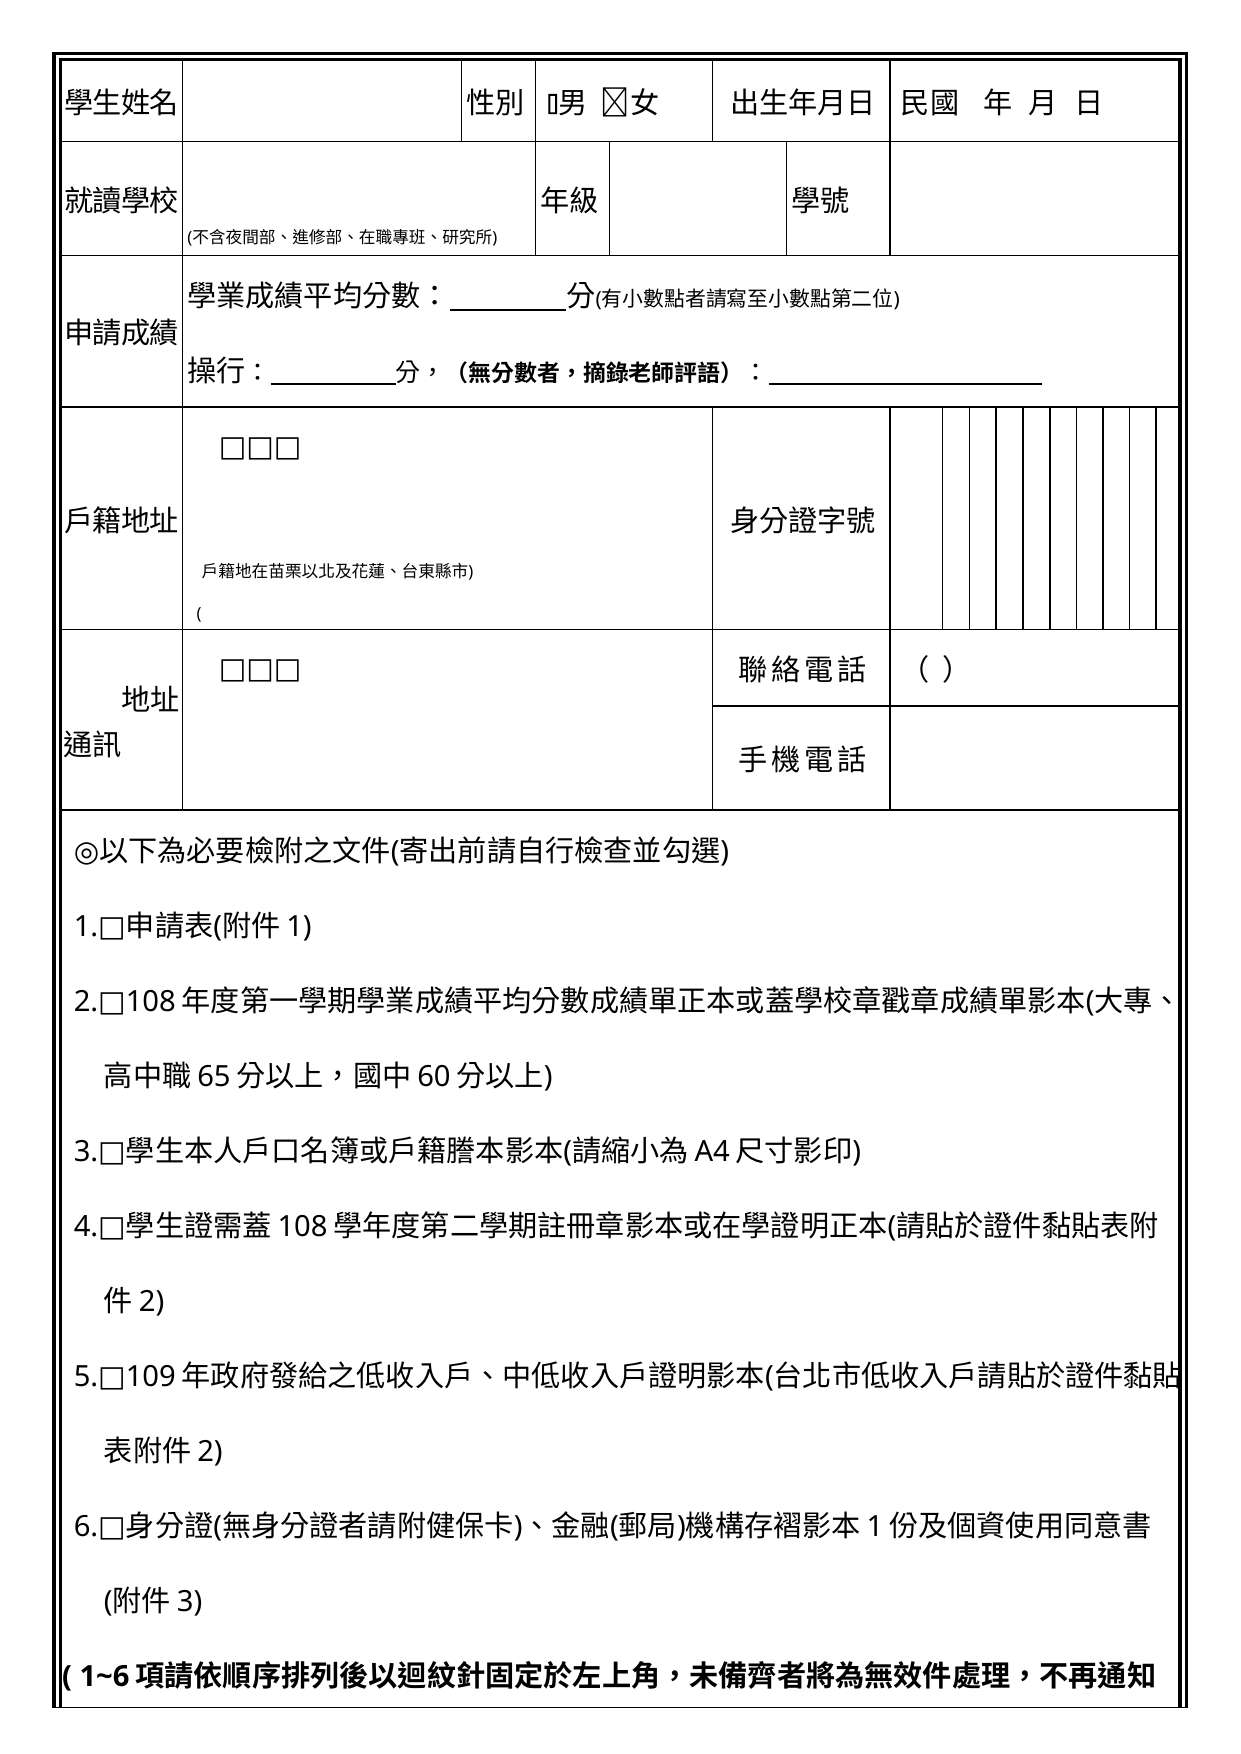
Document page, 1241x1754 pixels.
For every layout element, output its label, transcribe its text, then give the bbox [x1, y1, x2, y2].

table_cell [943, 408, 969, 629]
table_cell 手 機 電 話 [713, 707, 889, 809]
table_cell 戶籍地址 [62, 408, 182, 629]
table_cell 學號 [787, 142, 889, 255]
table_cell [1077, 408, 1102, 629]
table_header 性別 [462, 61, 535, 141]
table_cell 申請成績 [62, 256, 182, 406]
table_header 學生姓名 [57, 55, 182, 141]
table_header 民國 年 月 日 [890, 55, 1183, 141]
table_cell [891, 408, 942, 629]
table_cell 身分證字號 [713, 408, 889, 629]
table_cell [1130, 408, 1155, 629]
table_header 男 女 [536, 61, 712, 141]
table_cell 通訊地址 [62, 630, 182, 809]
table_header [183, 61, 461, 141]
table_cell [891, 142, 1178, 255]
table_cell [1024, 408, 1049, 629]
table_cell [997, 408, 1022, 629]
table_cell (不含夜間部、進修部、在職專班、研究所) [183, 142, 535, 255]
table_cell [891, 707, 1178, 809]
table_cell 年級 [536, 142, 609, 255]
table_cell [1157, 408, 1178, 629]
table_cell □□□ [183, 630, 712, 809]
table_header 出生年月日 [713, 61, 889, 141]
table_cell [1051, 408, 1076, 629]
table_cell 就讀學校 [62, 142, 182, 255]
table_cell 聯 絡 電 話 [713, 630, 889, 705]
table_cell 學業成績平均分數： 分(有小數點者請寫至小數點第二位) 操行： 分，（無分數者，摘錄老師評語）： [183, 256, 1178, 406]
table_cell （ ） [891, 630, 1178, 705]
table_cell [970, 408, 995, 629]
table_cell ◎以下為必要檢附之文件(寄出前請自行檢查並勾選) 1.□申請表(附件1) 2.□108年度第一學期學業成績平均分數成績單正本或蓋學校章戳章成績單影本(大專、 高中職65分以上，國中60分以上) 3.□學生本人戶口名簿或戶籍謄本影本(請縮小為A4尺寸影印) 4.□學生證需蓋108學年度第二學期註冊章影本或在學證明正本(請貼於證件黏貼表附 件2) 5.□109年政府發給之低收入戶、中低收入戶證明影本(台北市低收入戶請貼於證件黏貼 表附件2) 6.□身分證(無身分證者請附健保卡)、金融(郵局)機構存褶影本1份及個資使用同意書 (附件3) ( 1~6項請依順序排列後以迴紋針固定於左上角，未備齊者將為無效件處理，不再通知補件及退件，並視同資格不符 ) [62, 811, 1178, 1707]
table_cell □□□ (戶籍地在苗栗以北及花蓮、台東縣市) [183, 408, 712, 629]
table_cell [1104, 408, 1129, 629]
table_cell [610, 142, 786, 255]
